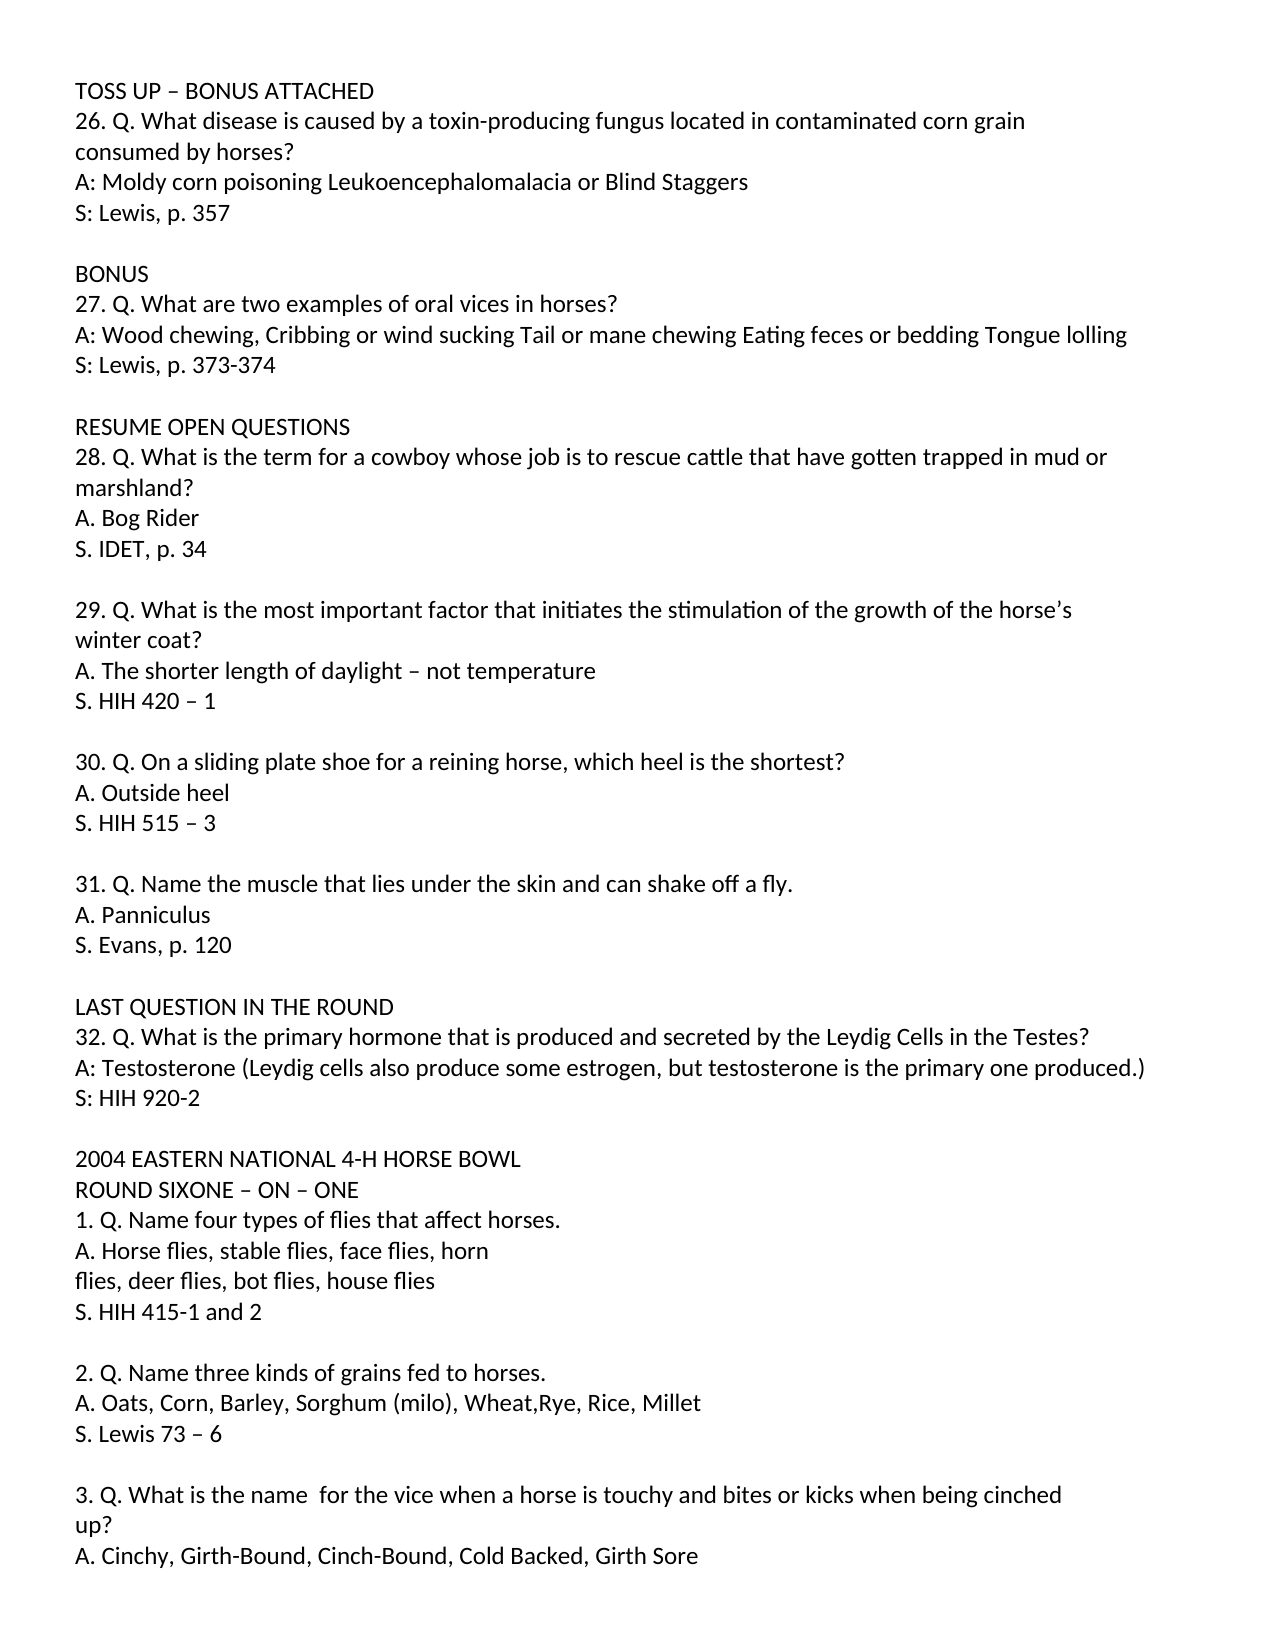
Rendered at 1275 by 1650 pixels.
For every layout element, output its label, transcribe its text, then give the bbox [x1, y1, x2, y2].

text A. Panniculus [75, 899, 1200, 929]
text BONUS [75, 258, 1200, 289]
text S. HIH 420 – 1 [75, 685, 1200, 716]
text S. Evans, p. 120 [75, 929, 1200, 960]
text winter coat? [75, 624, 1200, 655]
text 27. Q. What are two examples of oral vices in horses? [75, 289, 1200, 319]
text 32. Q. What is the primary hormone that is produced and secreted by the Leydig Cells in the Testes? [75, 1021, 1200, 1052]
text A: Moldy corn poisoning Leukoencephalomalacia or Blind Staggers [75, 167, 1200, 197]
text S. Lewis 73 – 6 [75, 1418, 1200, 1448]
text 29. Q. What is the most important factor that initiates the stimulation of the growth of the horse’s [75, 594, 1200, 624]
text A. Oats, Corn, Barley, Sorghum (milo), Wheat,Rye, Rice, Millet [75, 1387, 1200, 1418]
text S. HIH 415-1 and 2 [75, 1296, 1200, 1326]
text 31. Q. Name the muscle that lies under the skin and can shake off a fly. [75, 868, 1200, 899]
text S: Lewis, p. 357 [75, 197, 1200, 228]
text 1. Q. Name four types of flies that affect horses. [75, 1204, 1200, 1235]
text consumed by horses? [75, 136, 1200, 167]
text 3. Q. What is the name for the vice when a horse is touchy and bites or kicks when being cinched [75, 1479, 1200, 1509]
text marshland? [75, 472, 1200, 502]
text A. Cinchy, Girth-Bound, Cinch-Bound, Cold Backed, Girth Sore [75, 1540, 1200, 1571]
text A: Testosterone (Leydig cells also produce some estrogen, but testosterone is the primary one produced.) [75, 1052, 1200, 1082]
text A: Wood chewing, Cribbing or wind sucking Tail or mane chewing Eating feces or bedding Tongue lolling [75, 319, 1200, 350]
text S. HIH 515 – 3 [75, 807, 1200, 838]
text 28. Q. What is the term for a cowboy whose job is to rescue cattle that have gotten trapped in mud or [75, 441, 1200, 472]
text RESUME OPEN QUESTIONS [75, 411, 1200, 441]
text TOSS UP – BONUS ATTACHED [75, 75, 1200, 106]
text LAST QUESTION IN THE ROUND [75, 991, 1200, 1021]
text A. The shorter length of daylight – not temperature [75, 655, 1200, 685]
text A. Outside heel [75, 777, 1200, 807]
text A. Bog Rider [75, 502, 1200, 533]
text S: HIH 920-2 [75, 1082, 1200, 1113]
text 30. Q. On a sliding plate shoe for a reining horse, which heel is the shortest? [75, 746, 1200, 777]
text S. IDET, p. 34 [75, 533, 1200, 563]
text flies, deer flies, bot flies, house flies [75, 1265, 1200, 1296]
text S: Lewis, p. 373-374 [75, 350, 1200, 380]
text 26. Q. What disease is caused by a toxin-producing fungus located in contaminated corn grain [75, 106, 1200, 136]
text ROUND SIXONE – ON – ONE [75, 1174, 1200, 1204]
text A. Horse flies, stable flies, face flies, horn [75, 1235, 1200, 1265]
text up? [75, 1509, 1200, 1540]
text 2. Q. Name three kinds of grains fed to horses. [75, 1357, 1200, 1387]
text 2004 EASTERN NATIONAL 4-H HORSE BOWL [75, 1143, 1200, 1174]
